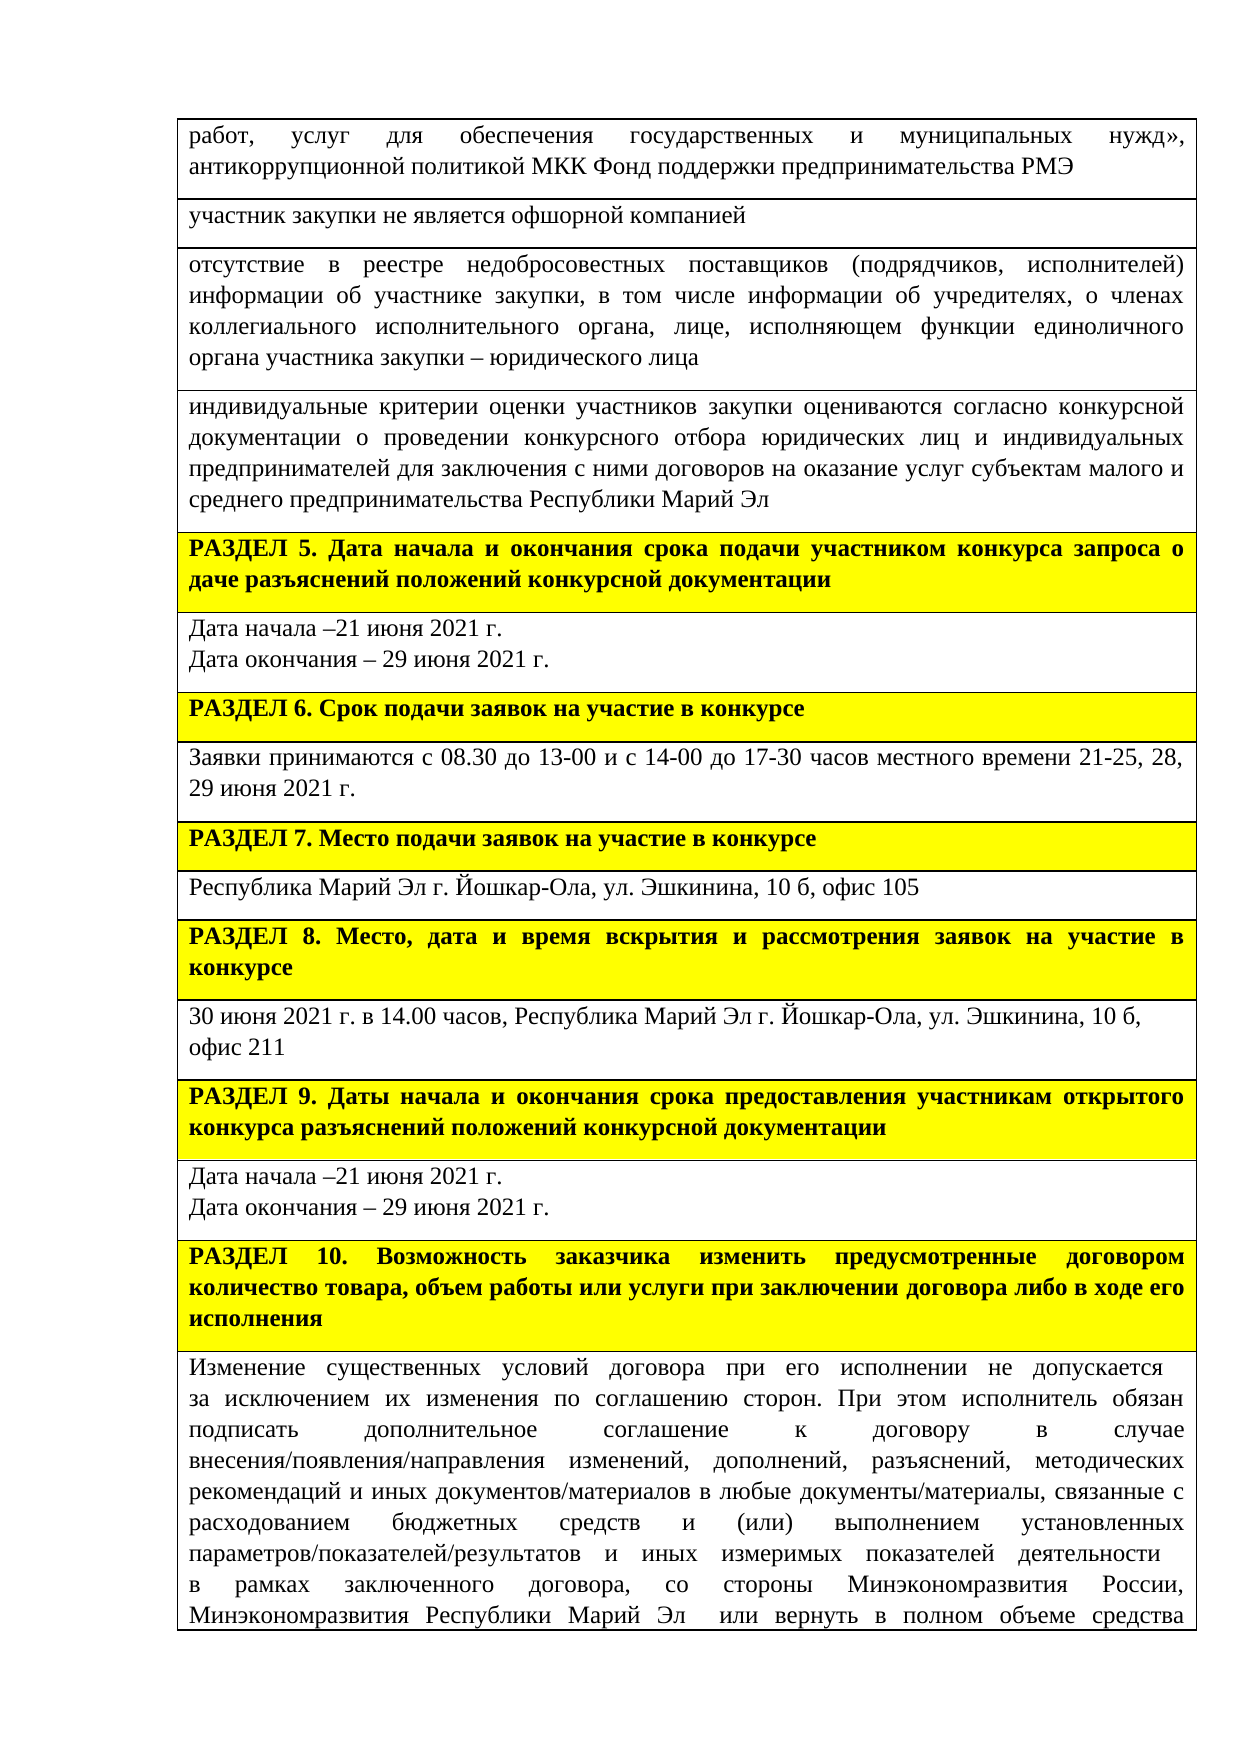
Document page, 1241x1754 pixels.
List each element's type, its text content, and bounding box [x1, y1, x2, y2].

table_cell РАЗДЕЛ 8. Место, дата и время вскрытия и рассмотрения заявок на участие в конкурсе [178, 921, 1196, 999]
table_cell РАЗДЕЛ 7. Место подачи заявок на участие в конкурсе [178, 823, 1196, 870]
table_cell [178, 120, 1196, 198]
table_cell 30 июня 2021 г. в 14.00 часов, Республика Марий Эл г. Йошкар-Ола, ул. Эшкинина, 10 б, офис 211 [178, 1001, 1196, 1079]
table_cell РАЗДЕЛ 10. Возможность заказчика изменить предусмотренные договором количество товара, объем работы или услуги при заключении договора либо в ходе его исполнения [178, 1241, 1196, 1351]
table_cell РАЗДЕЛ 9. Даты начала и окончания срока предоставления участникам открытого конкурса разъяснений положений конкурсной документации [178, 1081, 1196, 1159]
table_cell Республика Марий Эл г. Йошкар-Ола, ул. Эшкинина, 10 б, офис 105 [178, 872, 1196, 919]
table_cell Дата начала –21 июня 2021 г. Дата окончания – 29 июня 2021 г. [178, 613, 1196, 692]
table_cell участник закупки не является офшорной компанией [178, 200, 1196, 247]
table_cell Дата начала –21 июня 2021 г. Дата окончания – 29 июня 2021 г. [178, 1161, 1196, 1239]
table_cell Заявки принимаются с 08.30 до 13-00 и с 14-00 до 17-30 часов местного времени 21-25, 28, 29 июня 2021 г. [178, 743, 1196, 821]
table_cell индивидуальные критерии оценки участников закупки оцениваются согласно конкурсной документации о проведении конкурсного отбора юридических лиц и индивидуальных предпринимателей для заключения с ними договоров на оказание услуг субъектам малого и среднего предпринимательства Республики Марий Эл [178, 391, 1196, 532]
table_cell отсутствие в реестре недобросовестных поставщиков (подрядчиков, исполнителей) информации об участнике закупки, в том числе информации об учредителях, о членах коллегиального исполнительного органа, лице, исполняющем функции единоличного органа участника закупки – юридического лица [178, 249, 1196, 389]
table_cell РАЗДЕЛ 5. Дата начала и окончания срока подачи участником конкурса запроса о даче разъяснений положений конкурсной документации [178, 533, 1196, 612]
table_cell РАЗДЕЛ 6. Срок подачи заявок на участие в конкурсе [178, 693, 1196, 741]
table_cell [178, 1352, 1196, 1629]
